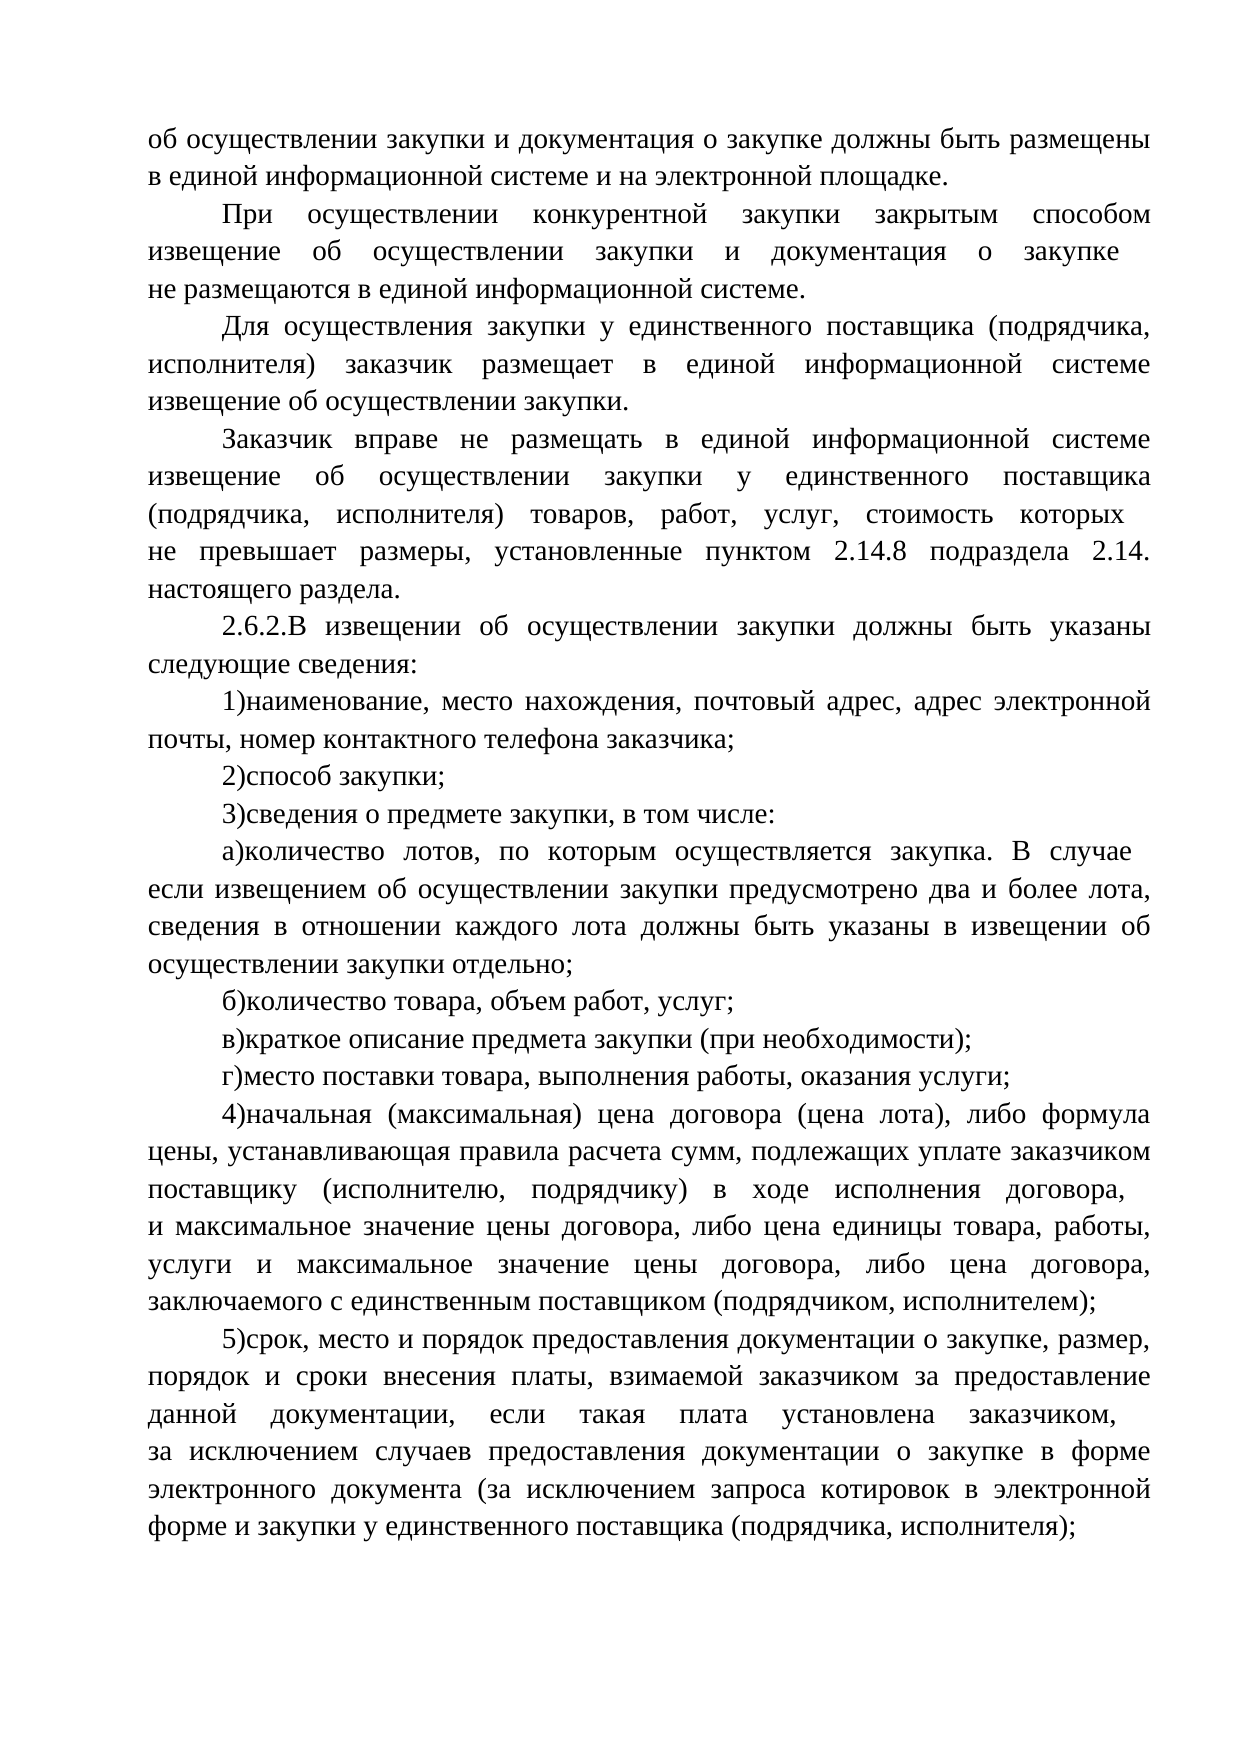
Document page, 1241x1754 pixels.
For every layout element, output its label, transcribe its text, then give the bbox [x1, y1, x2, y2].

text Для осуществления закупки у единственного поставщика (подрядчика, исполнителя) заказчик размещает в единой информационной системе извещение об осуществлении закупки. [148, 306, 1152, 418]
text 1)наименование, место нахождения, почтовый адрес, адрес электронной почты, номер контактного телефона заказчика; [148, 681, 1152, 756]
text 4)начальная (максимальная) цена договора (цена лота), либо формула цены, устанавливающая правила расчета сумм, подлежащих уплате заказчиком поставщику (исполнителю, подрядчику) в ходе исполнения договора, и максимальное значение цены договора, либо цена единицы товара, работы, услуги и максимальное значение цены договора, либо цена договора, заключаемого с единственным поставщиком (подрядчиком, исполнителем); [148, 1093, 1152, 1318]
text 2)способ закупки; [148, 756, 1152, 793]
text Заказчик вправе не размещать в единой информационной системе извещение об осуществлении закупки у единственного поставщика (подрядчика, исполнителя) товаров, работ, услуг, стоимость которых не превышает размеры, установленные пунктом 2.14.8 подраздела 2.14. настоящего раздела. [148, 418, 1152, 606]
text г)место поставки товара, выполнения работы, оказания услуги; [148, 1056, 1152, 1093]
text в)краткое описание предмета закупки (при необходимости); [148, 1018, 1152, 1056]
text а)количество лотов, по которым осуществляется закупка. В случае если извещением об осуществлении закупки предусмотрено два и более лота, сведения в отношении каждого лота должны быть указаны в извещении об осуществлении закупки отдельно; [148, 831, 1152, 981]
text 5)срок, место и порядок предоставления документации о закупке, размер, порядок и сроки внесения платы, взимаемой заказчиком за предоставление данной документации, если такая плата установлена заказчиком, за исключением случаев предоставления документации о закупке в форме электронного документа (за исключением запроса котировок в электронной форме и закупки у единственного поставщика (подрядчика, исполнителя); [148, 1318, 1152, 1543]
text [148, 118, 1152, 193]
text 2.6.2.В извещении об осуществлении закупки должны быть указаны следующие сведения: [148, 606, 1152, 681]
text б)количество товара, объем работ, услуг; [148, 981, 1152, 1018]
text 3)сведения о предмете закупки, в том числе: [148, 793, 1152, 831]
text При осуществлении конкурентной закупки закрытым способом извещение об осуществлении закупки и документация о закупке не размещаются в единой информационной системе. [148, 193, 1152, 306]
